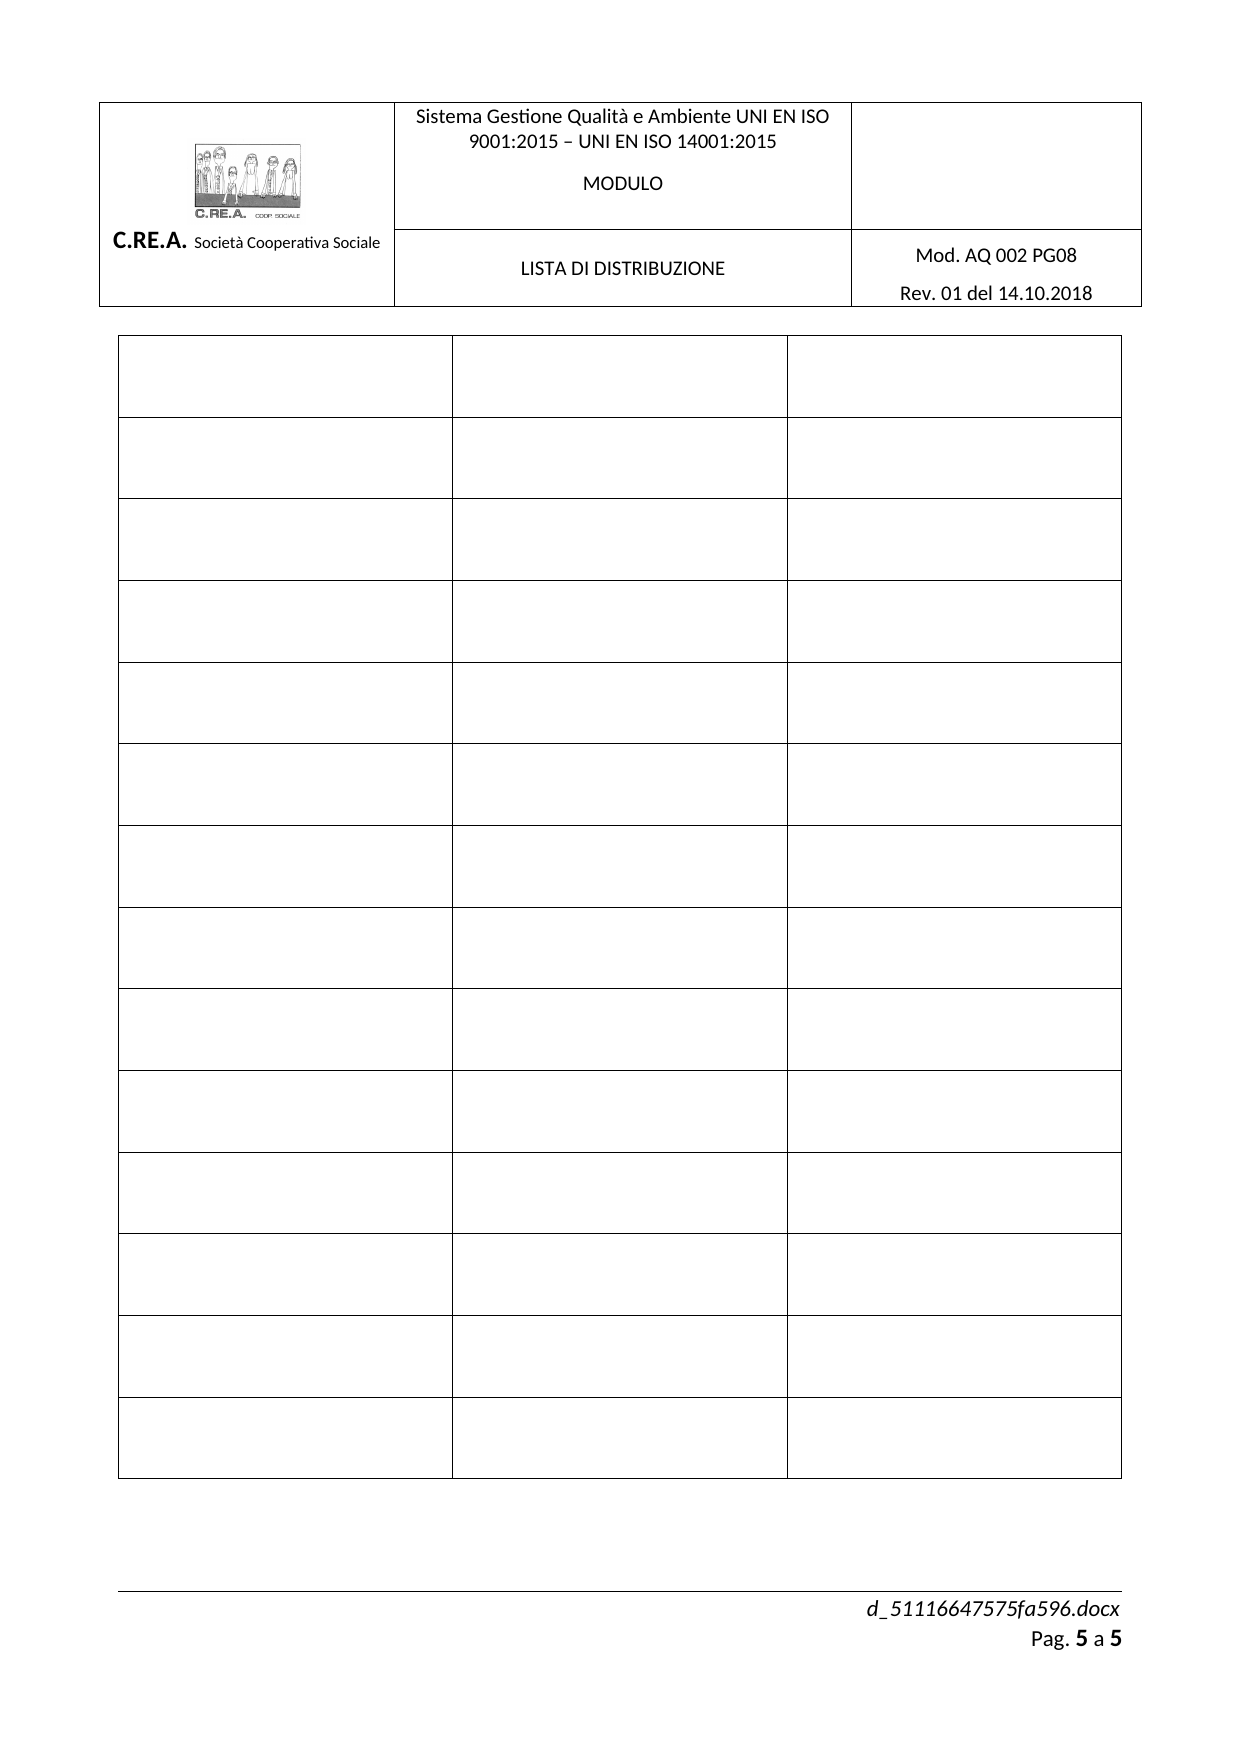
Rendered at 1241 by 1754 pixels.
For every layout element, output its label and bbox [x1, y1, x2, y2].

table_cell [453, 1153, 787, 1233]
table_cell [453, 826, 787, 907]
table_cell [119, 499, 452, 580]
table_cell [453, 1316, 787, 1397]
table_cell [119, 1316, 452, 1397]
table_cell [788, 1071, 1121, 1152]
table_cell [119, 826, 452, 907]
table_cell [453, 989, 787, 1070]
table_cell [453, 744, 787, 825]
picture [187, 138, 307, 225]
table_cell [119, 581, 452, 662]
table_cell [453, 908, 787, 988]
table_cell [788, 826, 1121, 907]
table_cell [788, 989, 1121, 1070]
table_cell [119, 908, 452, 988]
table_cell [119, 1071, 452, 1152]
table_cell [788, 1234, 1121, 1315]
table_cell [119, 336, 452, 417]
table_cell [788, 1398, 1121, 1478]
table_cell [788, 418, 1121, 498]
table_cell [453, 581, 787, 662]
table_cell [119, 1398, 452, 1478]
table_cell [119, 1234, 452, 1315]
table_cell [788, 663, 1121, 743]
table_cell [119, 989, 452, 1070]
table_cell [453, 499, 787, 580]
table_cell [453, 336, 787, 417]
table_cell [788, 744, 1121, 825]
table_cell [453, 1234, 787, 1315]
table_cell [453, 1398, 787, 1478]
table_cell [788, 499, 1121, 580]
table_cell [788, 1153, 1121, 1233]
table_cell [788, 1316, 1121, 1397]
table_cell [119, 418, 452, 498]
table_cell [119, 744, 452, 825]
table_cell [453, 418, 787, 498]
table_cell [453, 1071, 787, 1152]
table_cell [453, 663, 787, 743]
table_cell [119, 663, 452, 743]
table_cell [788, 908, 1121, 988]
table_cell [119, 1153, 452, 1233]
table_cell [788, 336, 1121, 417]
table_cell [788, 581, 1121, 662]
